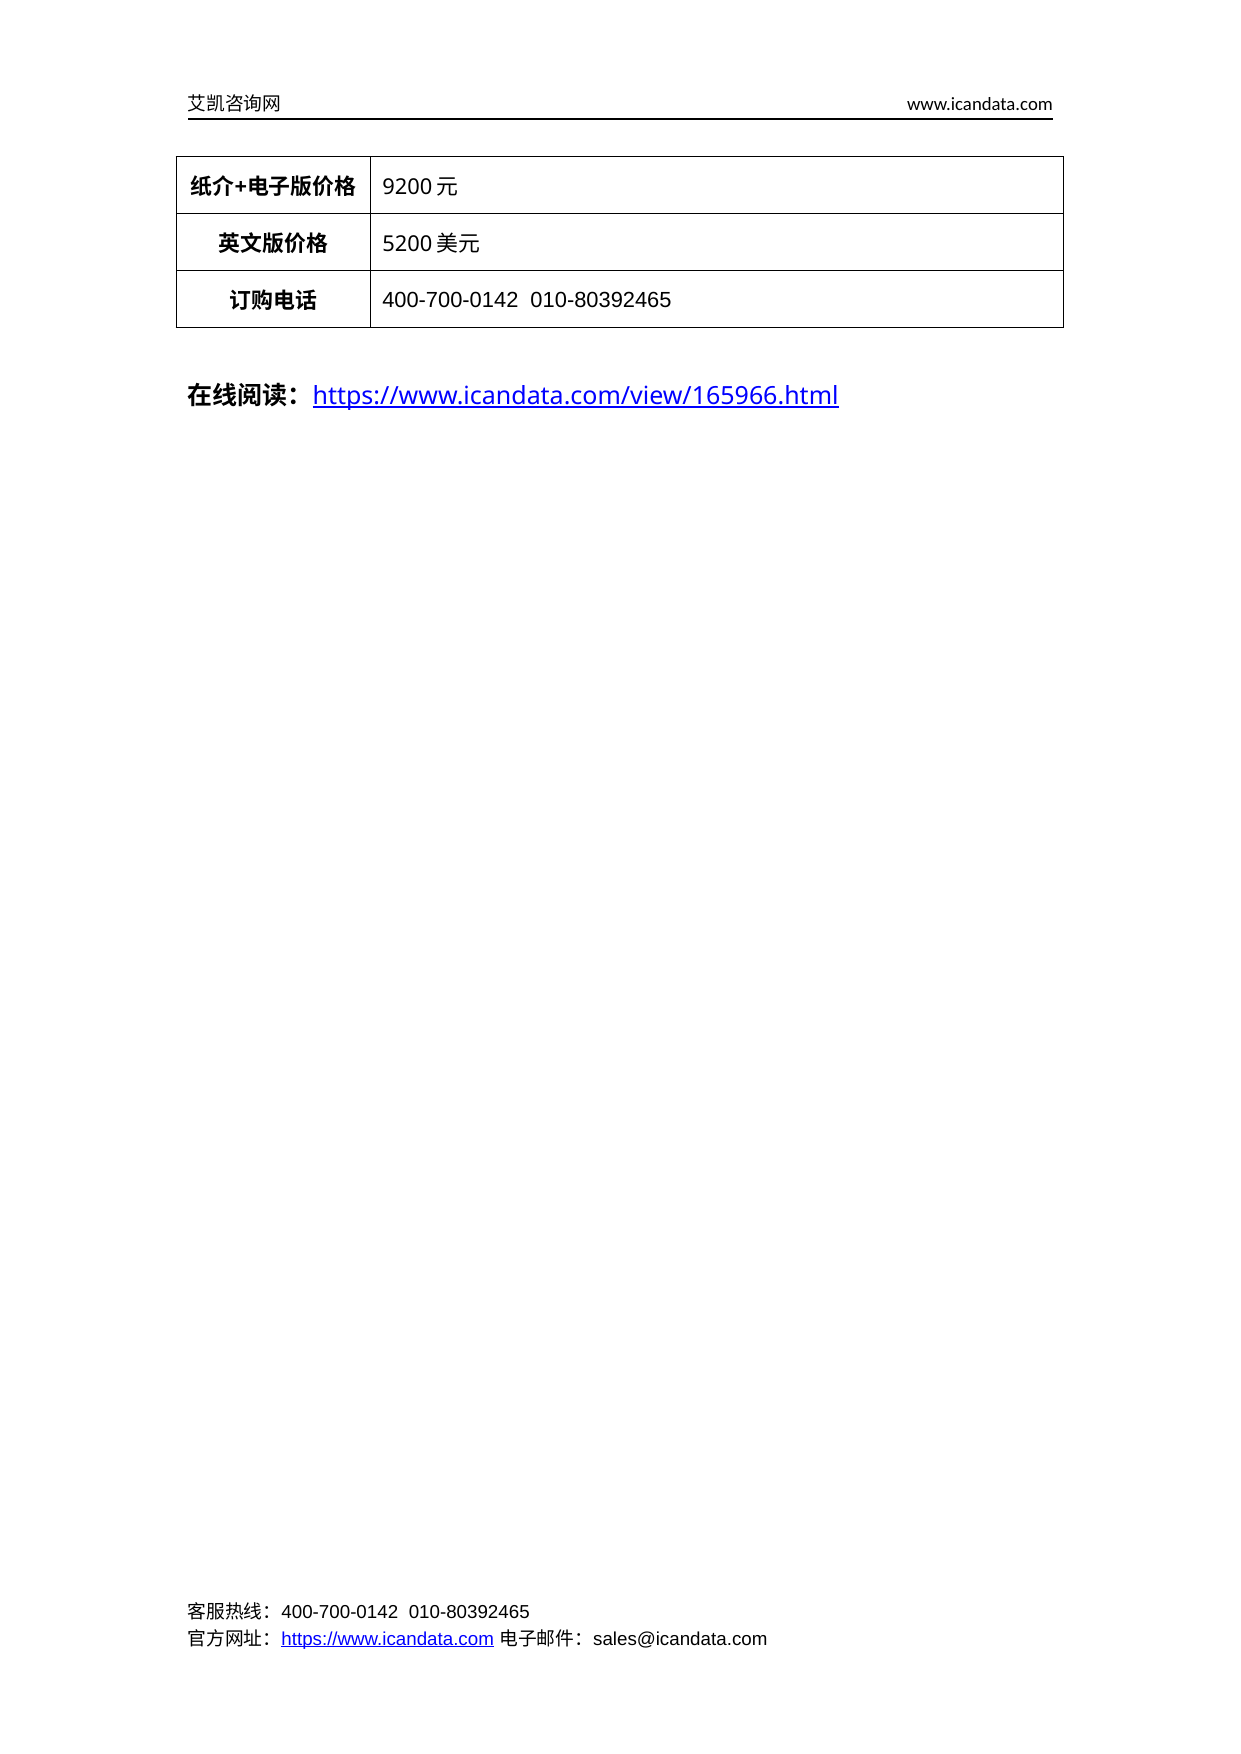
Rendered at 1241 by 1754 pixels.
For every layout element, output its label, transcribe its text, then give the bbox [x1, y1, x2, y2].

table_cell 订购电话 [177, 271, 370, 327]
table_cell 英文版价格 [177, 214, 370, 270]
table_cell 9200元 [371, 157, 1063, 213]
table_cell 5200美元 [371, 214, 1063, 270]
text 在线阅读：https://www.icandata.com/view/165966.html [187, 361, 1053, 426]
table_cell 纸介+电子版价格 [177, 157, 370, 213]
table_cell 400-700-0142 010-80392465 [371, 271, 1063, 327]
